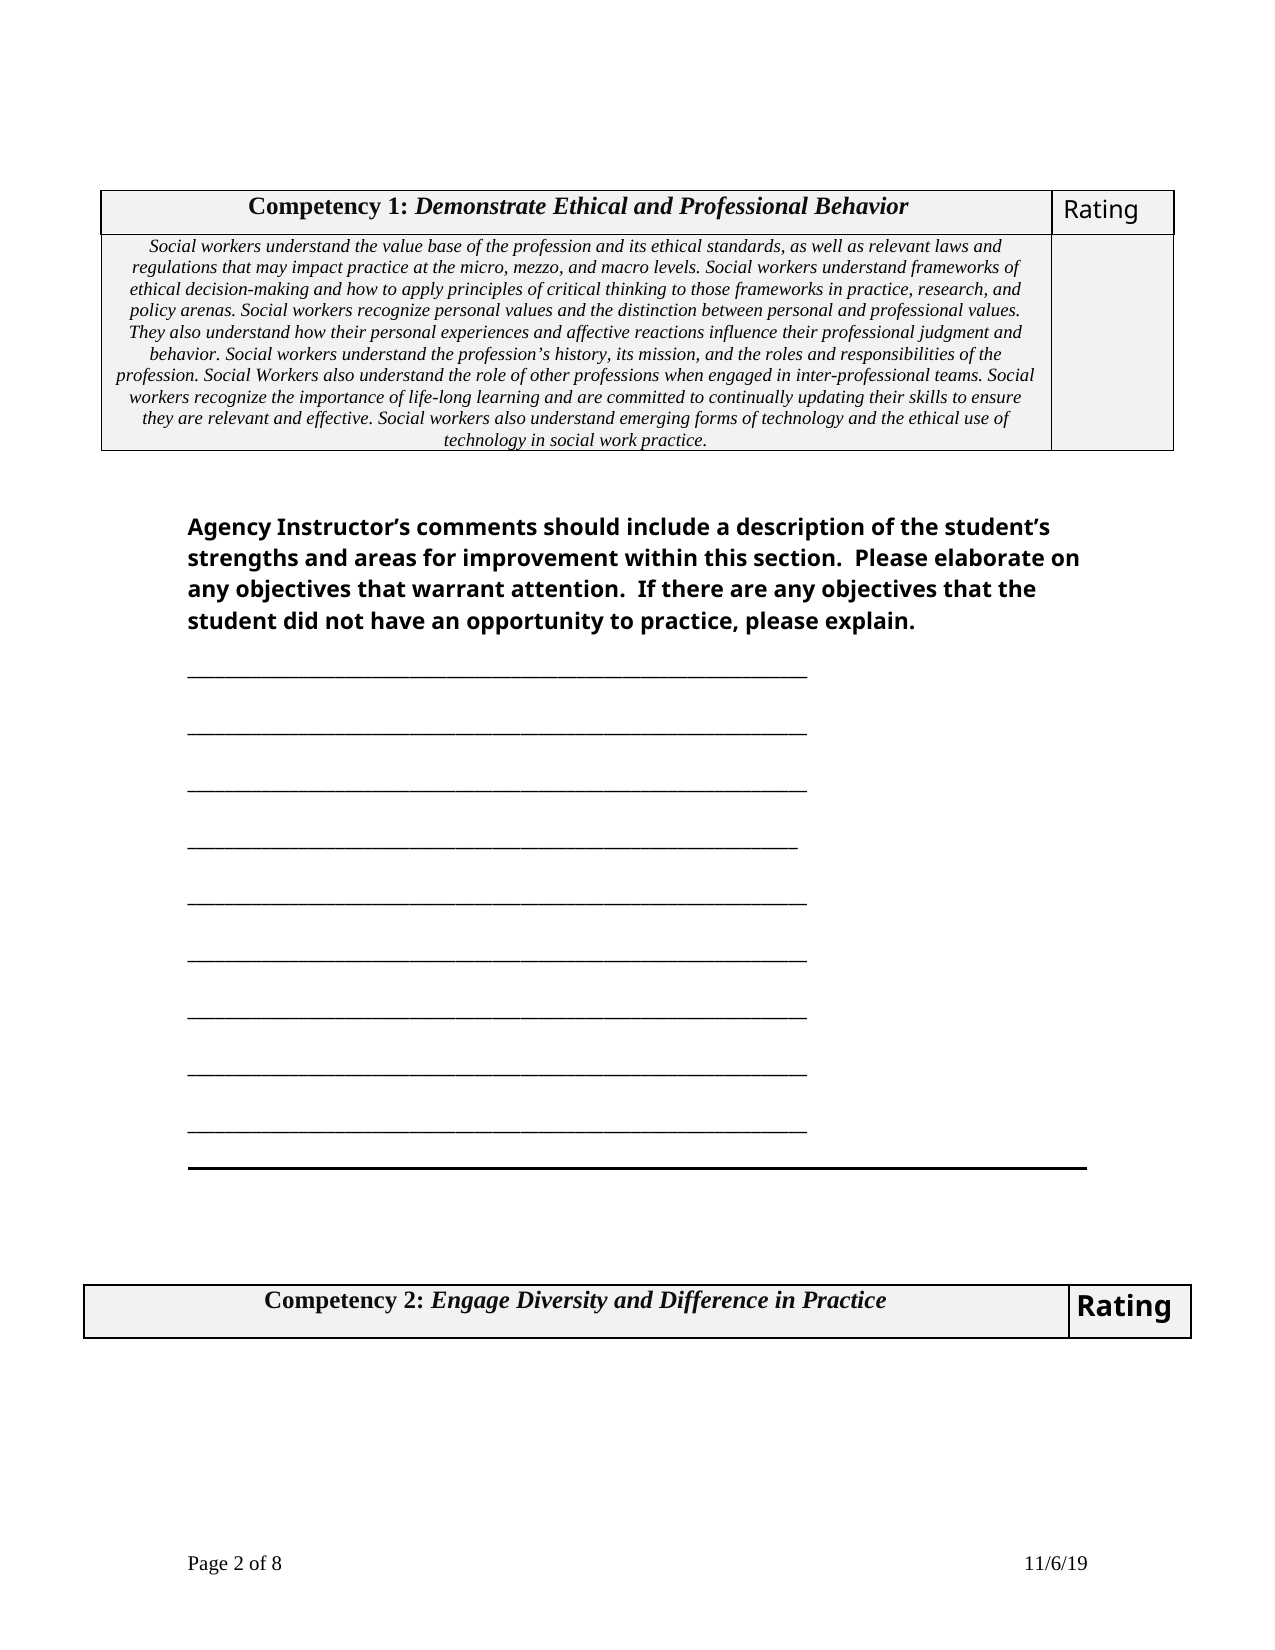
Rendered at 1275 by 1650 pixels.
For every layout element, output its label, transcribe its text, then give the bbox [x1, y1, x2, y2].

text __________________________________________________________________ [187, 824, 1087, 852]
text ___________________________________________________________________ [187, 937, 1087, 966]
text ___________________________________________________________________ [187, 710, 1087, 738]
text ___________________________________________________________________ [187, 1051, 1087, 1079]
text Agency Instructor’s comments should include a description of the student’s strengths and areas for improvement within this section. Please elaborate on any objectives that warrant attention. If there are any objectives that the student did not have an opportunity to practice, please explain. [187, 511, 1087, 636]
table_cell [1052, 235, 1173, 450]
table_header Competency 2: Engage Diversity and Difference in Practice [85, 1286, 1068, 1337]
table_header Rating [1070, 1286, 1190, 1337]
text ___________________________________________________________________ [187, 994, 1087, 1023]
text ___________________________________________________________________ [187, 653, 1087, 681]
text ___________________________________________________________________ [187, 1108, 1087, 1136]
table_cell Social workers understand the value base of the profession and its ethical standards, as well as relevant laws and regulations that may impact practice at the micro, mezzo, and macro levels. Social workers understand frameworks of ethical decision-making and how to apply principles of critical thinking to those frameworks in practice, research, and policy arenas. Social workers recognize personal values and the distinction between personal and professional values. They also understand how their personal experiences and affective reactions influence their professional judgment and behavior. Social workers understand the profession’s history, its mission, and the roles and responsibilities of the profession. Social Workers also understand the role of other professions when engaged in inter-professional teams. Social workers recognize the importance of life-long learning and are committed to continually updating their skills to ensure they are relevant and effective. Social workers also understand emerging forms of technology and the ethical use of technology in social work practice. [102, 235, 1051, 450]
text ___________________________________________________________________ [187, 881, 1087, 909]
table_header Rating [1053, 191, 1173, 233]
table_header Competency 1: Demonstrate Ethical and Professional Behavior [102, 191, 1051, 233]
text ___________________________________________________________________ [187, 767, 1087, 795]
